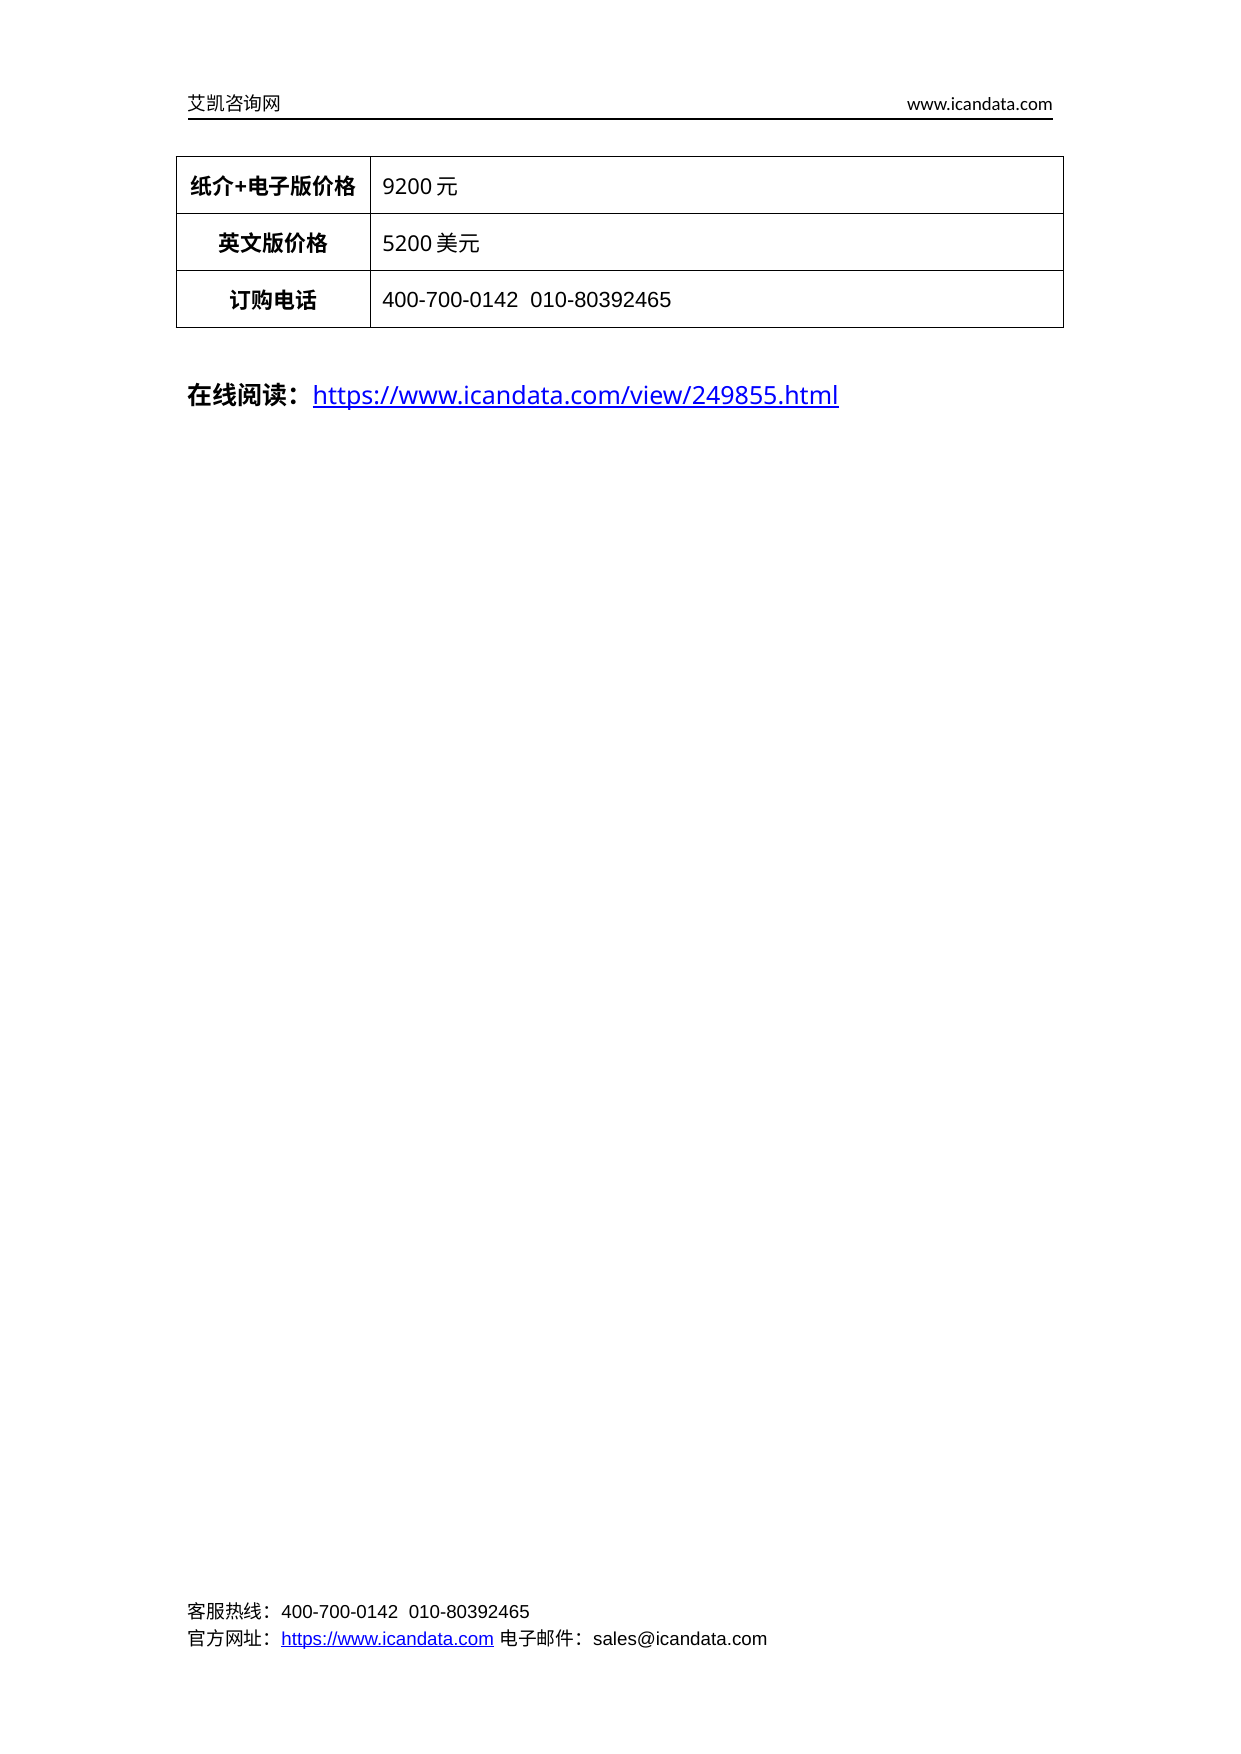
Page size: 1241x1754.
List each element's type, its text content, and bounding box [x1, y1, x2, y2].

text 在线阅读：https://www.icandata.com/view/249855.html [187, 361, 1053, 426]
table_cell 纸介+电子版价格 [177, 157, 370, 213]
table_cell 5200美元 [371, 214, 1063, 270]
table_cell 400-700-0142 010-80392465 [371, 271, 1063, 327]
table_cell 英文版价格 [177, 214, 370, 270]
table_cell 9200元 [371, 157, 1063, 213]
table_cell 订购电话 [177, 271, 370, 327]
